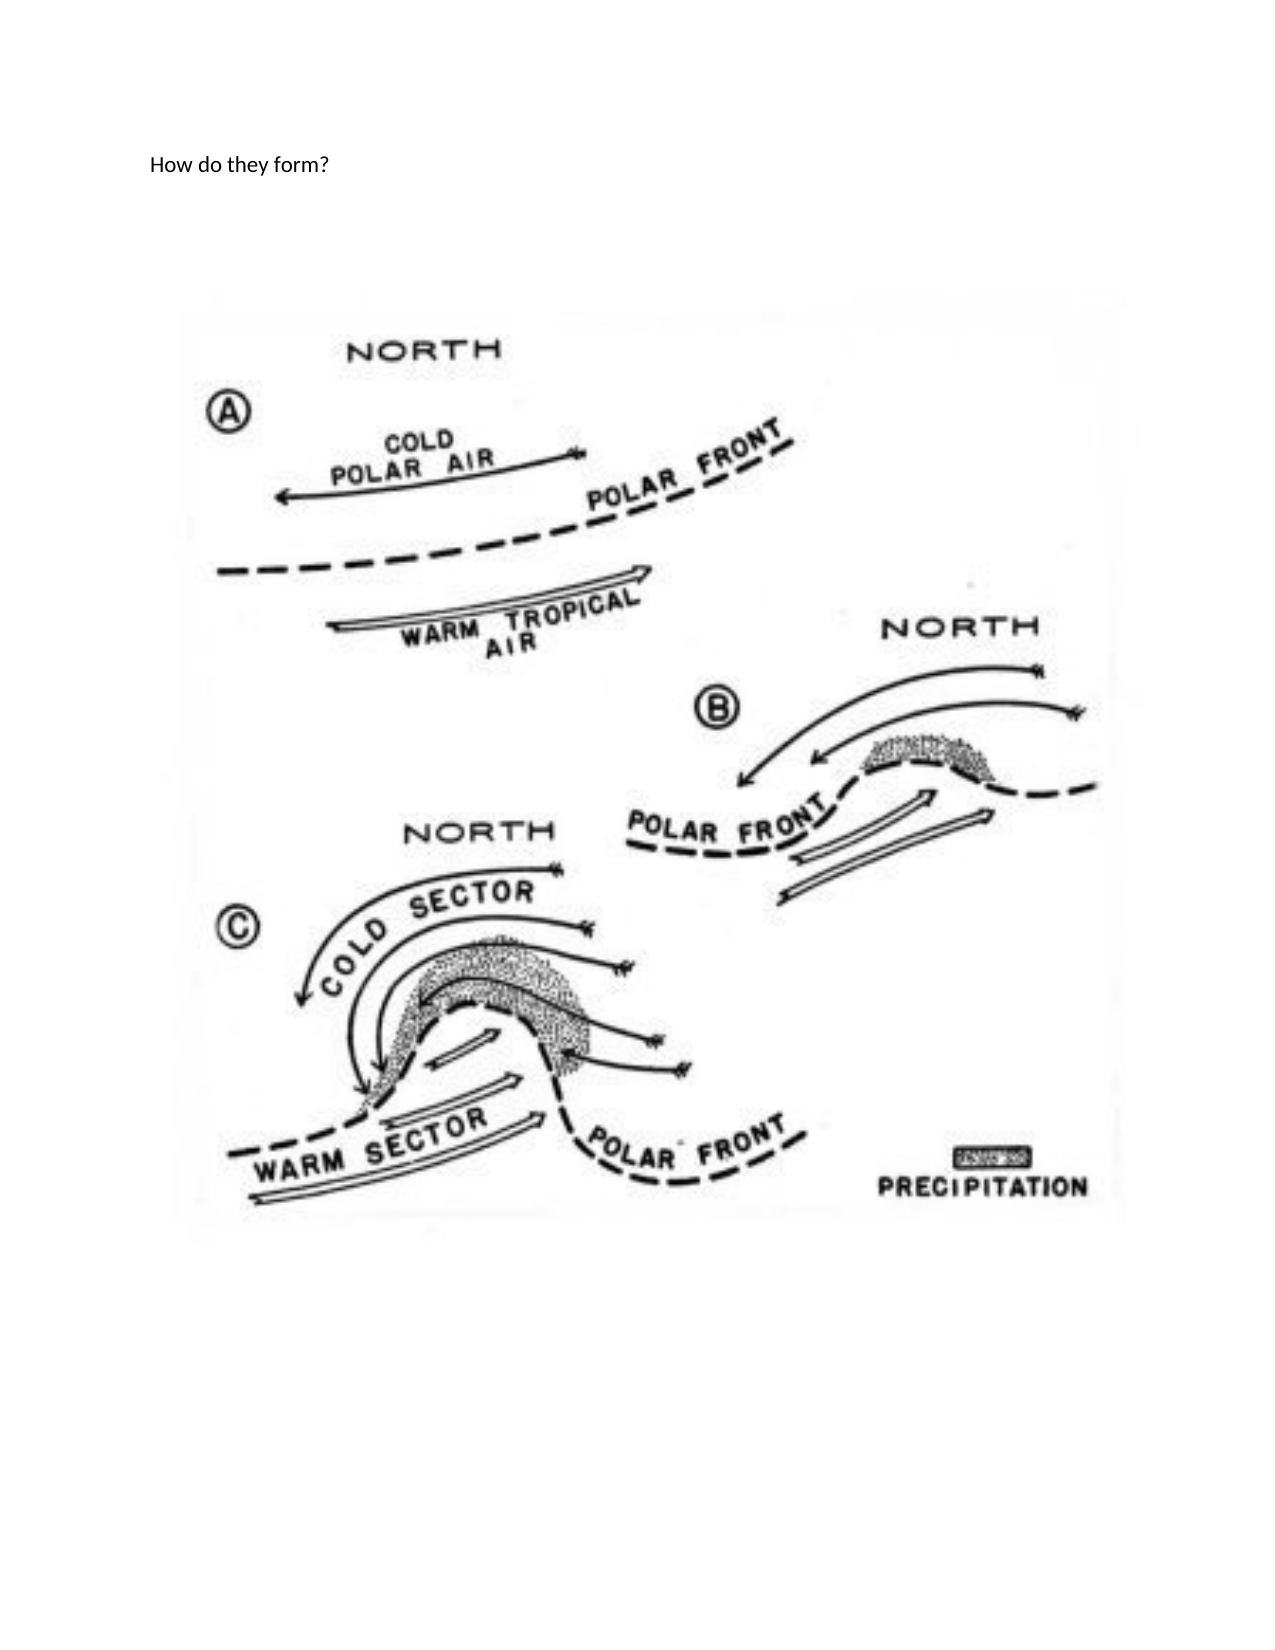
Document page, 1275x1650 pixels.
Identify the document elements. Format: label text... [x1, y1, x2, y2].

picture [150, 290, 1144, 1257]
text How do they form? [150, 150, 1125, 178]
